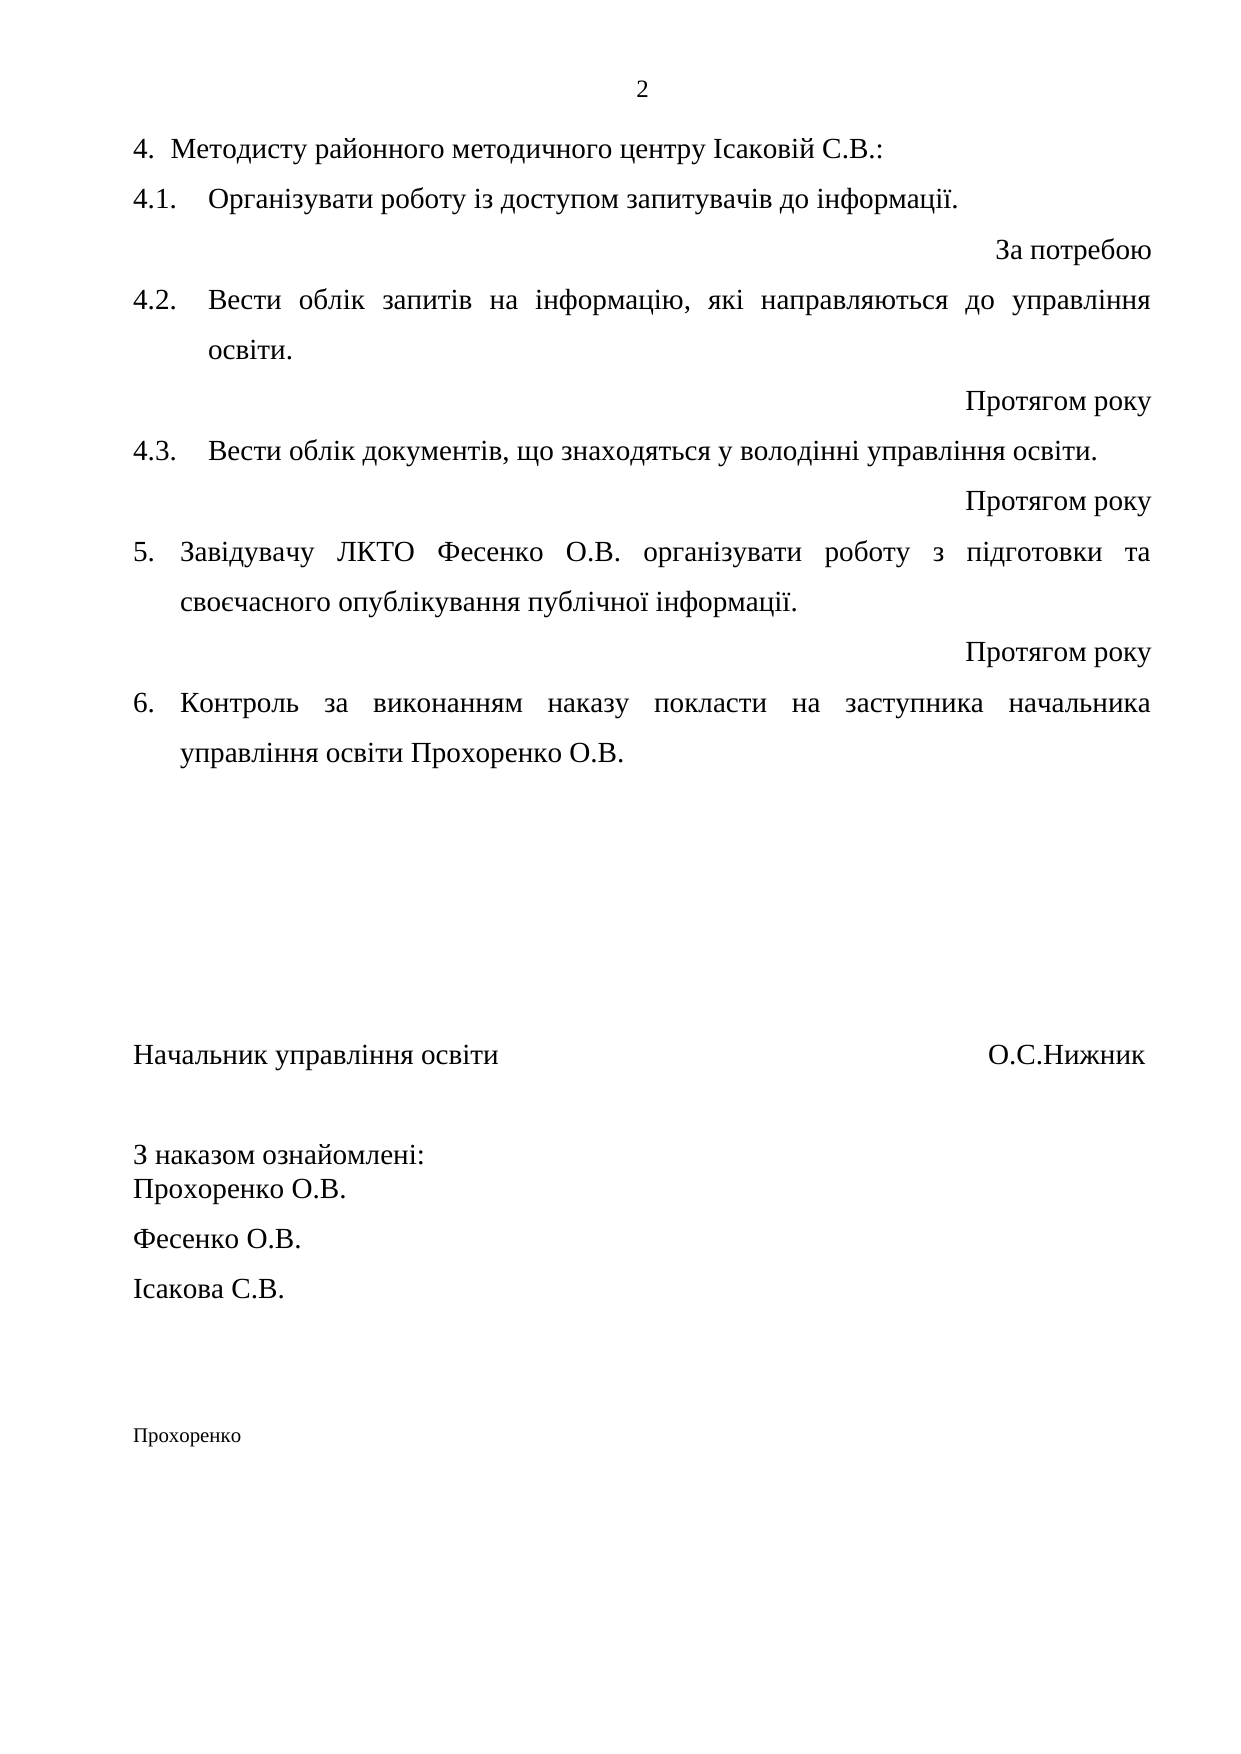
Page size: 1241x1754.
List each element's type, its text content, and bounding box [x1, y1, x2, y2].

text Протягом року [208, 483, 1152, 517]
text Протягом року [180, 634, 1152, 668]
text Ісакова С.В. [133, 1272, 1152, 1305]
text Прохоренко О.В. [133, 1171, 1152, 1204]
list Завідувачу ЛКТО Фесенко О.В. організувати роботу з підготовки та своєчасного опублікування публічної інформації. [133, 534, 1152, 618]
text Фесенко О.В. [133, 1221, 1152, 1255]
list Вести облік документів, що знаходяться у володінні управління освіти. [133, 433, 1152, 467]
text Протягом року [208, 383, 1152, 416]
list Методисту районного методичного центру Ісаковій С.В.: [133, 131, 1152, 165]
text З наказом ознайомлені: [133, 1137, 1152, 1171]
text За потребою [133, 232, 1152, 265]
text Начальник управління освіти О.С.Нижник [133, 1037, 1152, 1070]
text Прохоренко [133, 1423, 1152, 1447]
list Контроль за виконанням наказу покласти на заступника начальника управління освіти Прохоренко О.В. [133, 685, 1152, 768]
list Вести облік запитів на інформацію, які направляються до управління освіти. [133, 282, 1152, 366]
list Організувати роботу із доступом запитувачів до інформації. [133, 182, 1152, 215]
